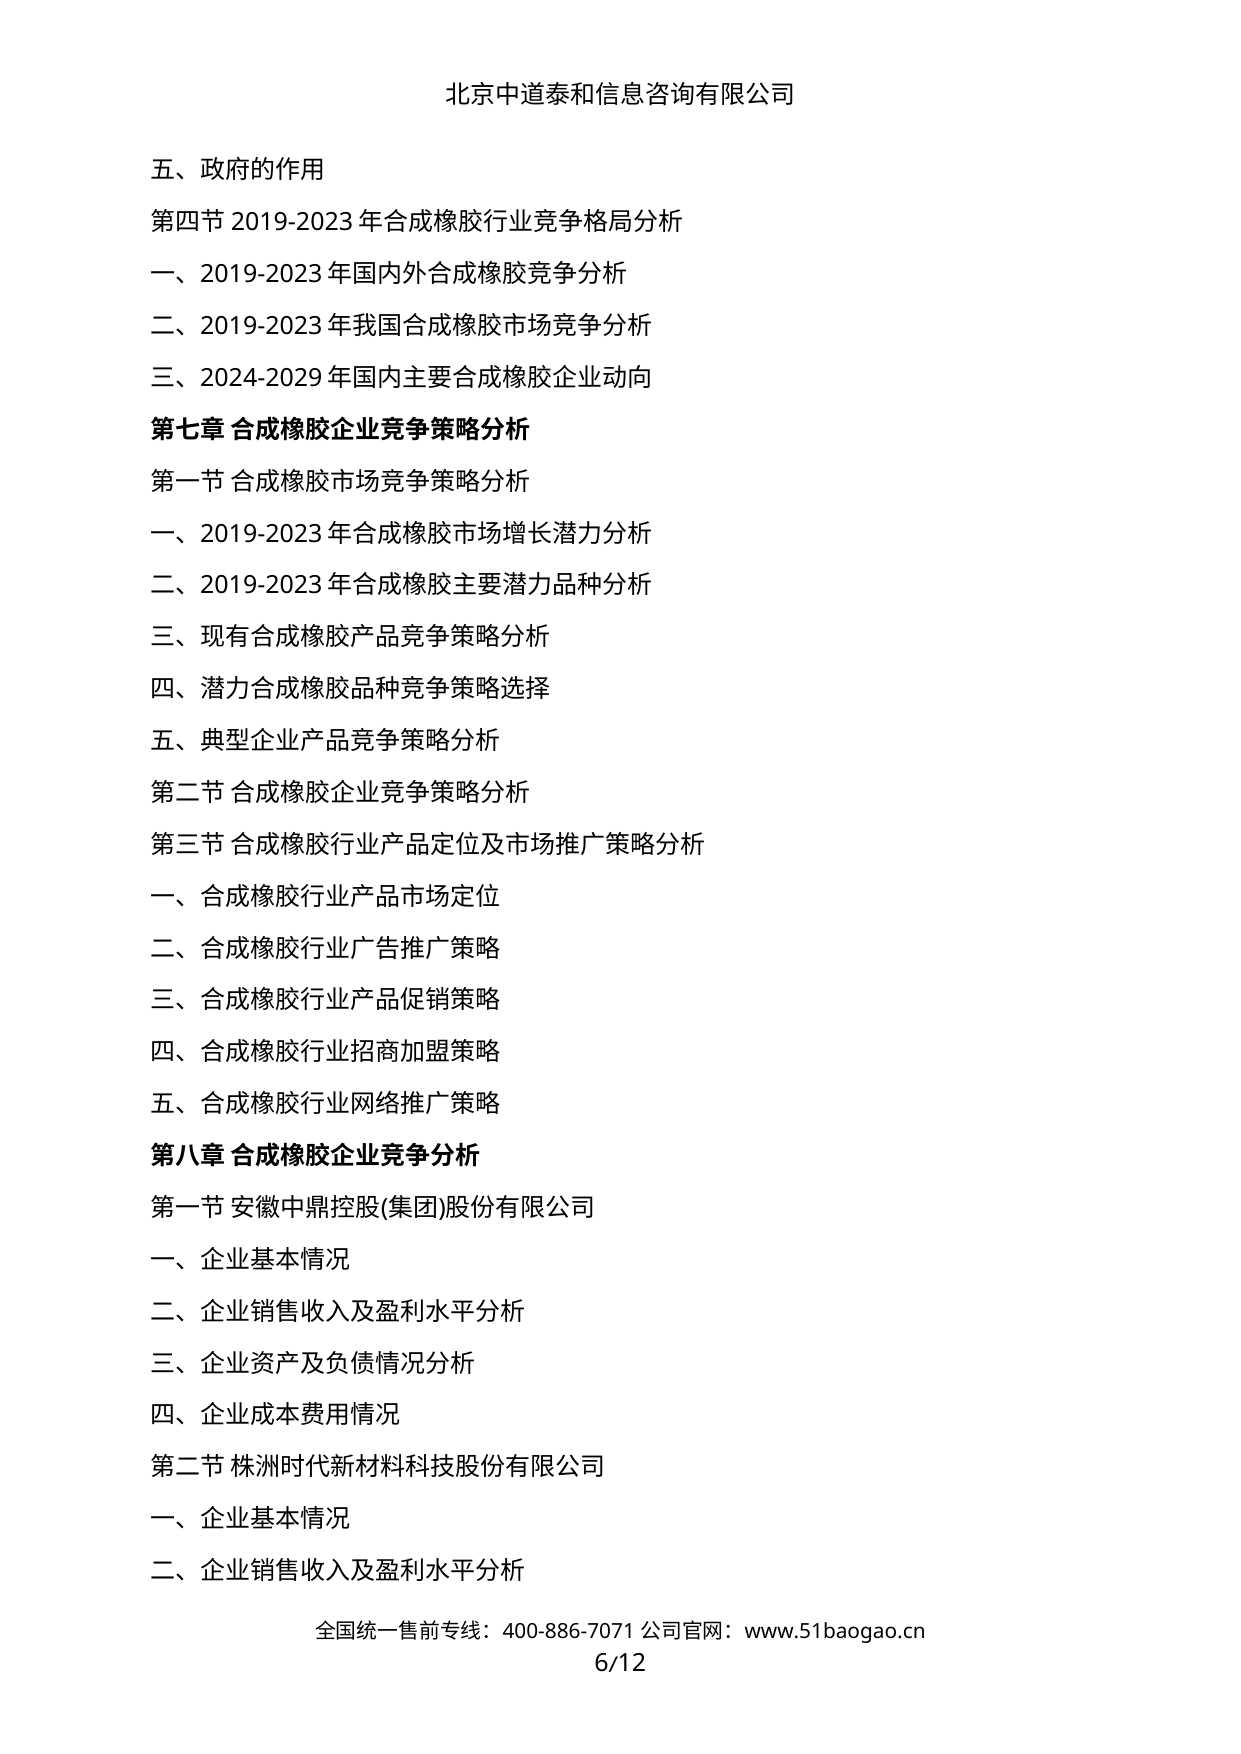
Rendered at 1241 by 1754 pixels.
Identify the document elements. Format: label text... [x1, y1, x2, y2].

text 第一节 合成橡胶市场竞争策略分析 [150, 461, 1090, 497]
text 第一节 安徽中鼎控股(集团)股份有限公司 [150, 1187, 1090, 1224]
text 第四节 2019-2023年合成橡胶行业竞争格局分析 [150, 202, 1090, 238]
text 一、企业基本情况 [150, 1499, 1090, 1535]
text 四、企业成本费用情况 [150, 1395, 1090, 1431]
text 一、企业基本情况 [150, 1239, 1090, 1276]
text 四、合成橡胶行业招商加盟策略 [150, 1032, 1090, 1068]
text 第二节 株洲时代新材料科技股份有限公司 [150, 1447, 1090, 1483]
text 一、合成橡胶行业产品市场定位 [150, 876, 1090, 912]
text 五、政府的作用 [150, 150, 1090, 186]
text 第七章 合成橡胶企业竞争策略分析 [150, 409, 1090, 446]
text 二、2019-2023年合成橡胶主要潜力品种分析 [150, 565, 1090, 601]
text 二、2019-2023年我国合成橡胶市场竞争分析 [150, 306, 1090, 342]
text 三、2024-2029年国内主要合成橡胶企业动向 [150, 357, 1090, 394]
text 三、现有合成橡胶产品竞争策略分析 [150, 617, 1090, 653]
text 三、合成橡胶行业产品促销策略 [150, 980, 1090, 1016]
text 第二节 合成橡胶企业竞争策略分析 [150, 772, 1090, 809]
text 四、潜力合成橡胶品种竞争策略选择 [150, 669, 1090, 705]
text 五、典型企业产品竞争策略分析 [150, 721, 1090, 757]
text 一、2019-2023年合成橡胶市场增长潜力分析 [150, 513, 1090, 549]
text 二、合成橡胶行业广告推广策略 [150, 928, 1090, 964]
text 二、企业销售收入及盈利水平分析 [150, 1551, 1090, 1587]
text 二、企业销售收入及盈利水平分析 [150, 1291, 1090, 1327]
text 一、2019-2023年国内外合成橡胶竞争分析 [150, 254, 1090, 290]
text 第三节 合成橡胶行业产品定位及市场推广策略分析 [150, 824, 1090, 861]
text 三、企业资产及负债情况分析 [150, 1343, 1090, 1379]
text 第八章 合成橡胶企业竞争分析 [150, 1136, 1090, 1172]
text 五、合成橡胶行业网络推广策略 [150, 1084, 1090, 1120]
